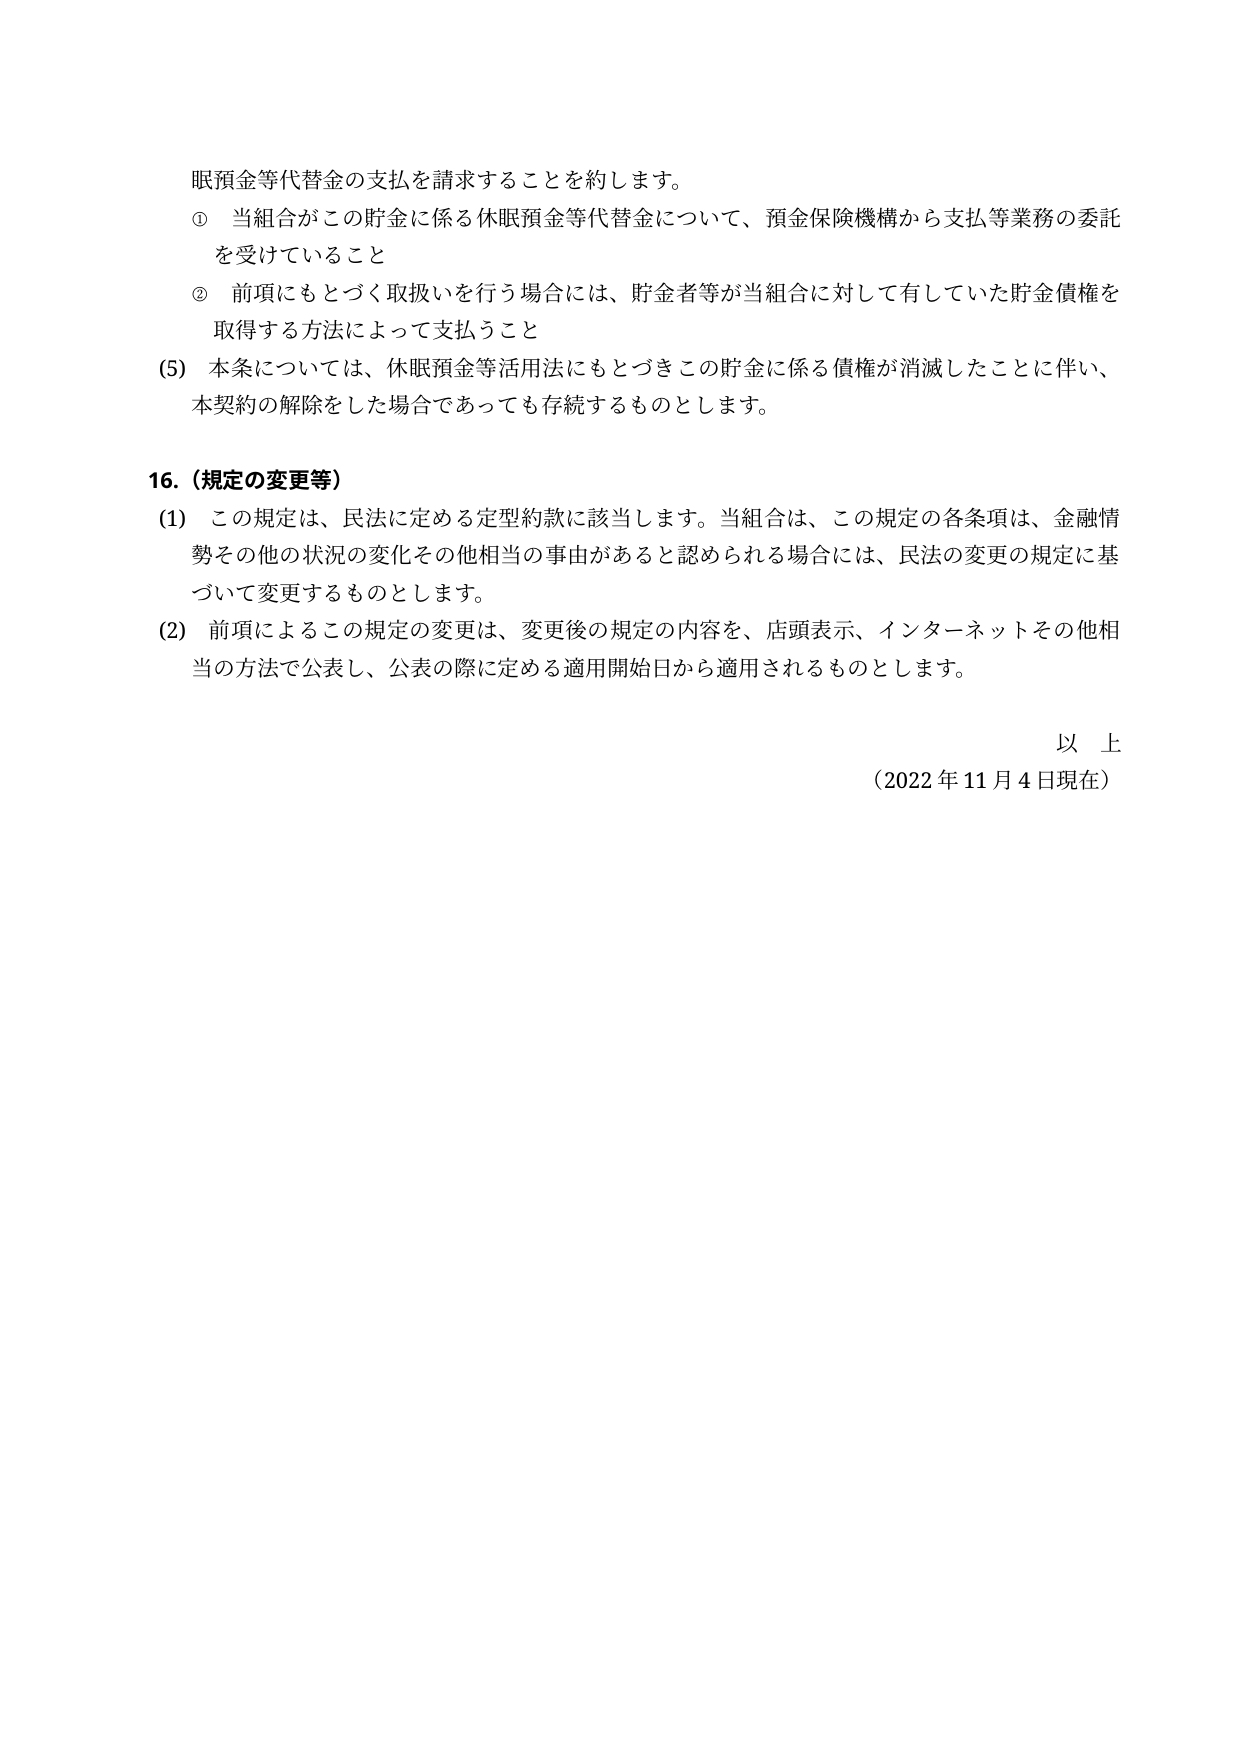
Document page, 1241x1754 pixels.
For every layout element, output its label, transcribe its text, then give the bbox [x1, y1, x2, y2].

text ① 当組合がこの貯金に係る休眠預金等代替金について、預金保険機構から支払等業務の委託を受けていること [191, 198, 1122, 273]
text (1) この規定は、民法に定める定型約款に該当します。当組合は、この規定の各条項は、金融情勢その他の状況の変化その他相当の事由があると認められる場合には、民法の変更の規定に基づいて変更するものとします。 [159, 498, 1122, 611]
text 以 上 [148, 723, 1122, 761]
text (5) 本条については、休眠預金等活用法にもとづきこの貯金に係る債権が消滅したことに伴い、本契約の解除をした場合であっても存続するものとします。 [159, 348, 1122, 423]
text ② 前項にもとづく取扱いを行う場合には、貯金者等が当組合に対して有していた貯金債権を取得する方法によって支払うこと [191, 273, 1122, 348]
text （2022年11月4日現在） [148, 761, 1122, 798]
text 16.（規定の変更等） [148, 461, 1122, 498]
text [159, 161, 1122, 198]
text (2) 前項によるこの規定の変更は、変更後の規定の内容を、店頭表示、インターネットその他相当の方法で公表し、公表の際に定める適用開始日から適用されるものとします。 [159, 611, 1122, 686]
